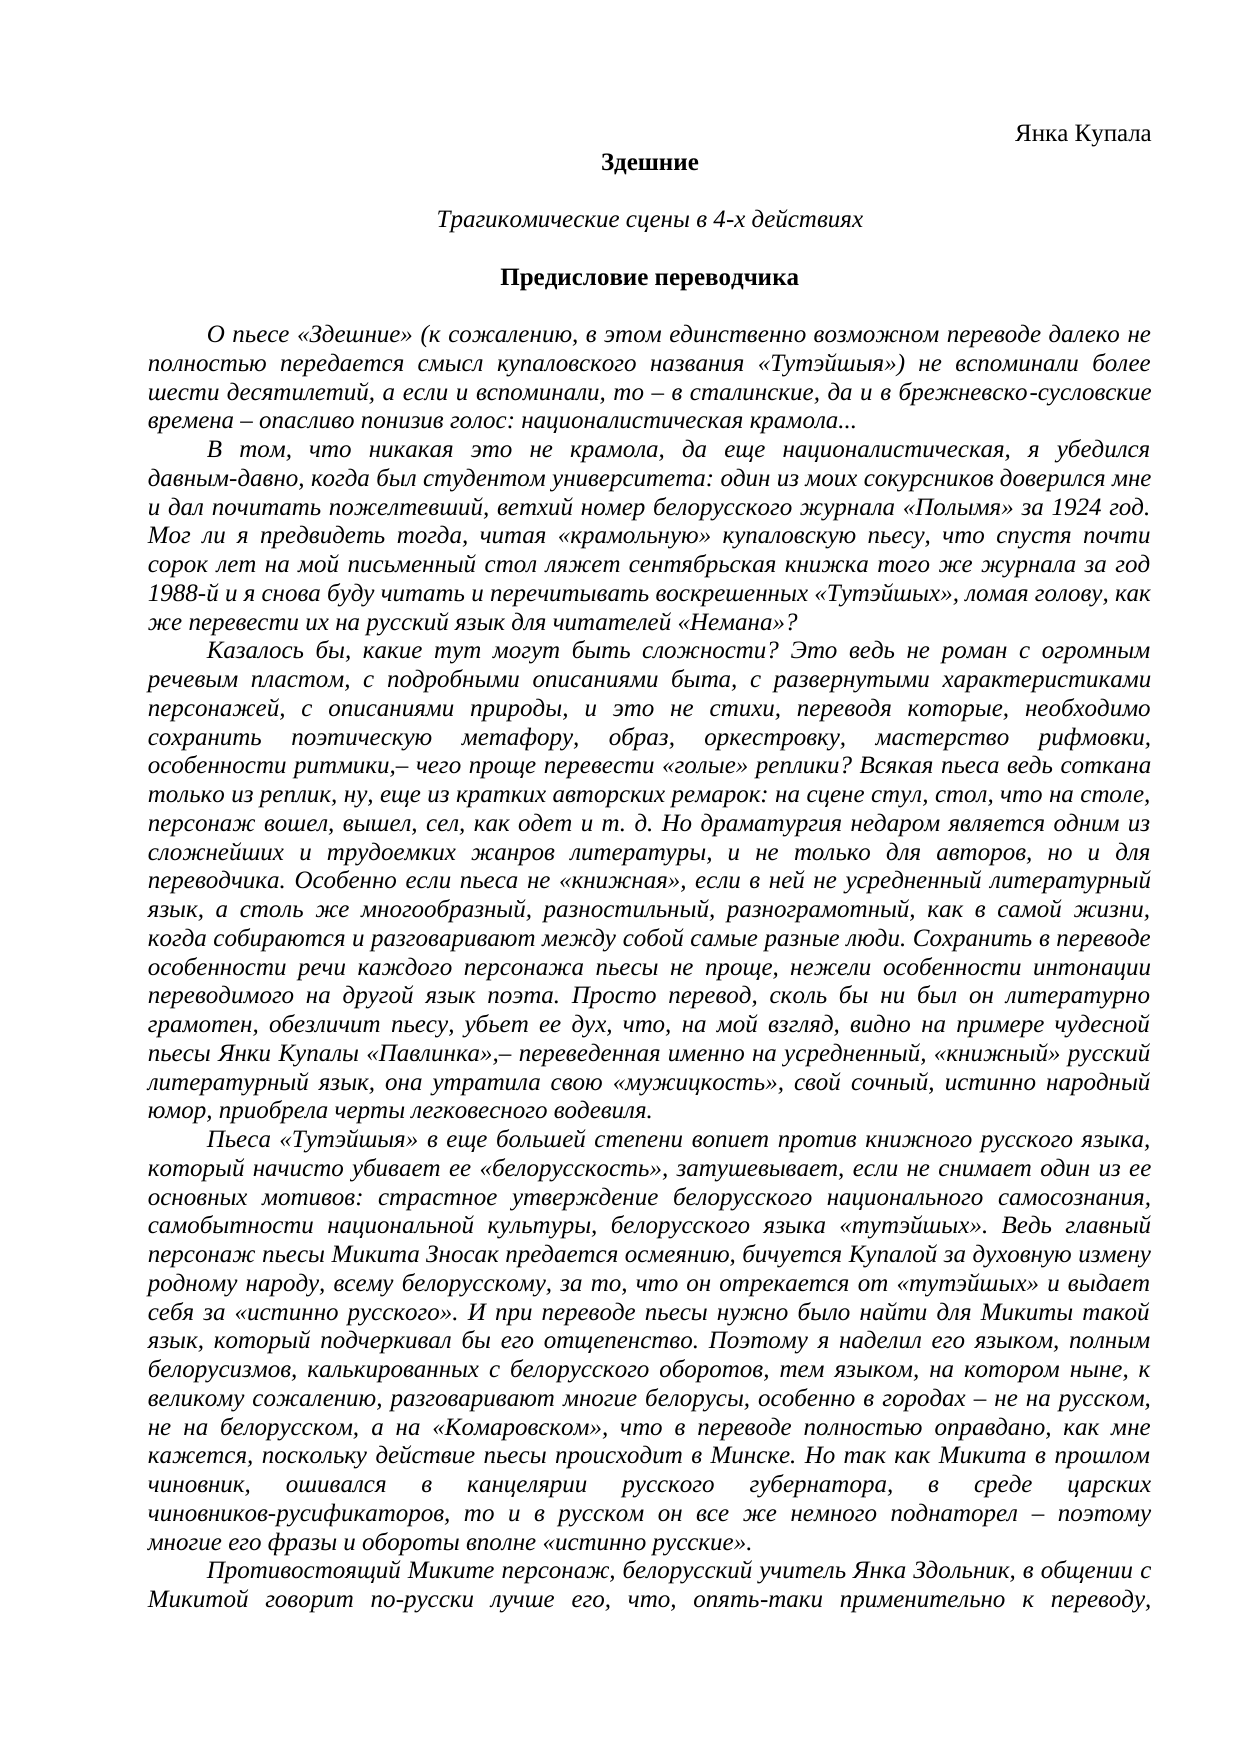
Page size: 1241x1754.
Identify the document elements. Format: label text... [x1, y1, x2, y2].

text В том, что никакая это не крамола, да еще националистическая, я убедился давным-давно, когда был студентом университета: один из моих сокурсников доверился мне и дал почитать пожелтевший, ветхий номер белорусского журнала «Полымя» за 1924 год. Мог ли я предвидеть тогда, читая «крамольную» купаловскую пьесу, что спустя почти сорок лет на мой письменный стол ляжет сентябрьская книжка того же журнала за год 1988-й и я снова буду читать и перечитывать воскрешенных «Тутэйшых», ломая голову, как же перевести их на русский язык для читателей «Немана»? [148, 434, 1152, 636]
subtitle Янка Купала [148, 118, 1152, 147]
text Трагикомические сцены в 4-х действиях [148, 204, 1152, 233]
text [148, 1556, 1152, 1613]
subtitle Предисловие переводчика [148, 262, 1152, 291]
text Пьеса «Тутэйшыя» в еще большей степени вопиет против книжного русского языка, который начисто убивает ее «белорусскость», затушевывает, если не снимает один из ее основных мотивов: страстное утверждение белорусского национального самосознания, самобытности национальной культуры, белорусского языка «тутэйшых». Ведь главный персонаж пьесы Микита Зносак предается осмеянию, бичуется Купалой за духовную измену родному народу, всему белорусскому, за то, что он отрекается от «тутэйшых» и выдает себя за «истинно русского». И при переводе пьесы нужно было найти для Микиты такой язык, который подчеркивал бы его отщепенство. Поэтому я наделил его языком, полным белорусизмов, калькированных с белорусского оборотов, тем языком, на котором ныне, к великому сожалению, разговаривают многие белорусы, особенно в городах – не на русском, не на белорусском, а на «Комаровском», что в переводе полностью оправдано, как мне кажется, поскольку действие пьесы происходит в Минске. Но так как Микита в прошлом чиновник, ошивался в канцелярии русского губернатора, в среде царских чиновников-русификаторов, то и в русском он все же немного поднаторел – поэтому многие его фразы и обороты вполне «истинно русские». [148, 1124, 1152, 1556]
subtitle Здешние [148, 147, 1152, 176]
text Казалось бы, какие тут могут быть сложности? Это ведь не роман с огромным речевым пластом, с подробными описаниями быта, с развернутыми характеристиками персонажей, с описаниями природы, и это не стихи, переводя которые, необходимо сохранить поэтическую метафору, образ, оркестровку, мастерство рифмовки, особенности ритмики,– чего проще перевести «голые» реплики? Всякая пьеса ведь соткана только из реплик, ну, еще из кратких авторских ремарок: на сцене стул, стол, что на столе, персонаж вошел, вышел, сел, как одет и т. д. Но драматургия недаром является одним из сложнейших и трудоемких жанров литературы, и не только для авторов, но и для переводчика. Особенно если пьеса не «книжная», если в ней не усредненный литературный язык, а столь же многообразный, разностильный, разнограмотный, как в самой жизни, когда собираются и разговаривают между собой самые разные люди. Сохранить в переводе особенности речи каждого персонажа пьесы не проще, нежели особенности интонации переводимого на другой язык поэта. Просто перевод, сколь бы ни был он литературно грамотен, обезличит пьесу, убьет ее дух, что, на мой взгляд, видно на примере чудесной пьесы Янки Купалы «Павлинка»,– переведенная именно на усредненный, «книжный» русский литературный язык, она утратила свою «мужицкость», свой сочный, истинно народный юмор, приобрела черты легковесного водевиля. [148, 636, 1152, 1124]
text О пьесе «Здешние» (к сожалению, в этом единственно возможном переводе далеко не полностью передается смысл купаловского названия «Тутэйшыя») не вспоминали более шести десятилетий, а если и вспоминали, то – в сталинские, да и в брежневско-сусловские времена – опасливо понизив голос: националистическая крамола... [148, 319, 1152, 434]
